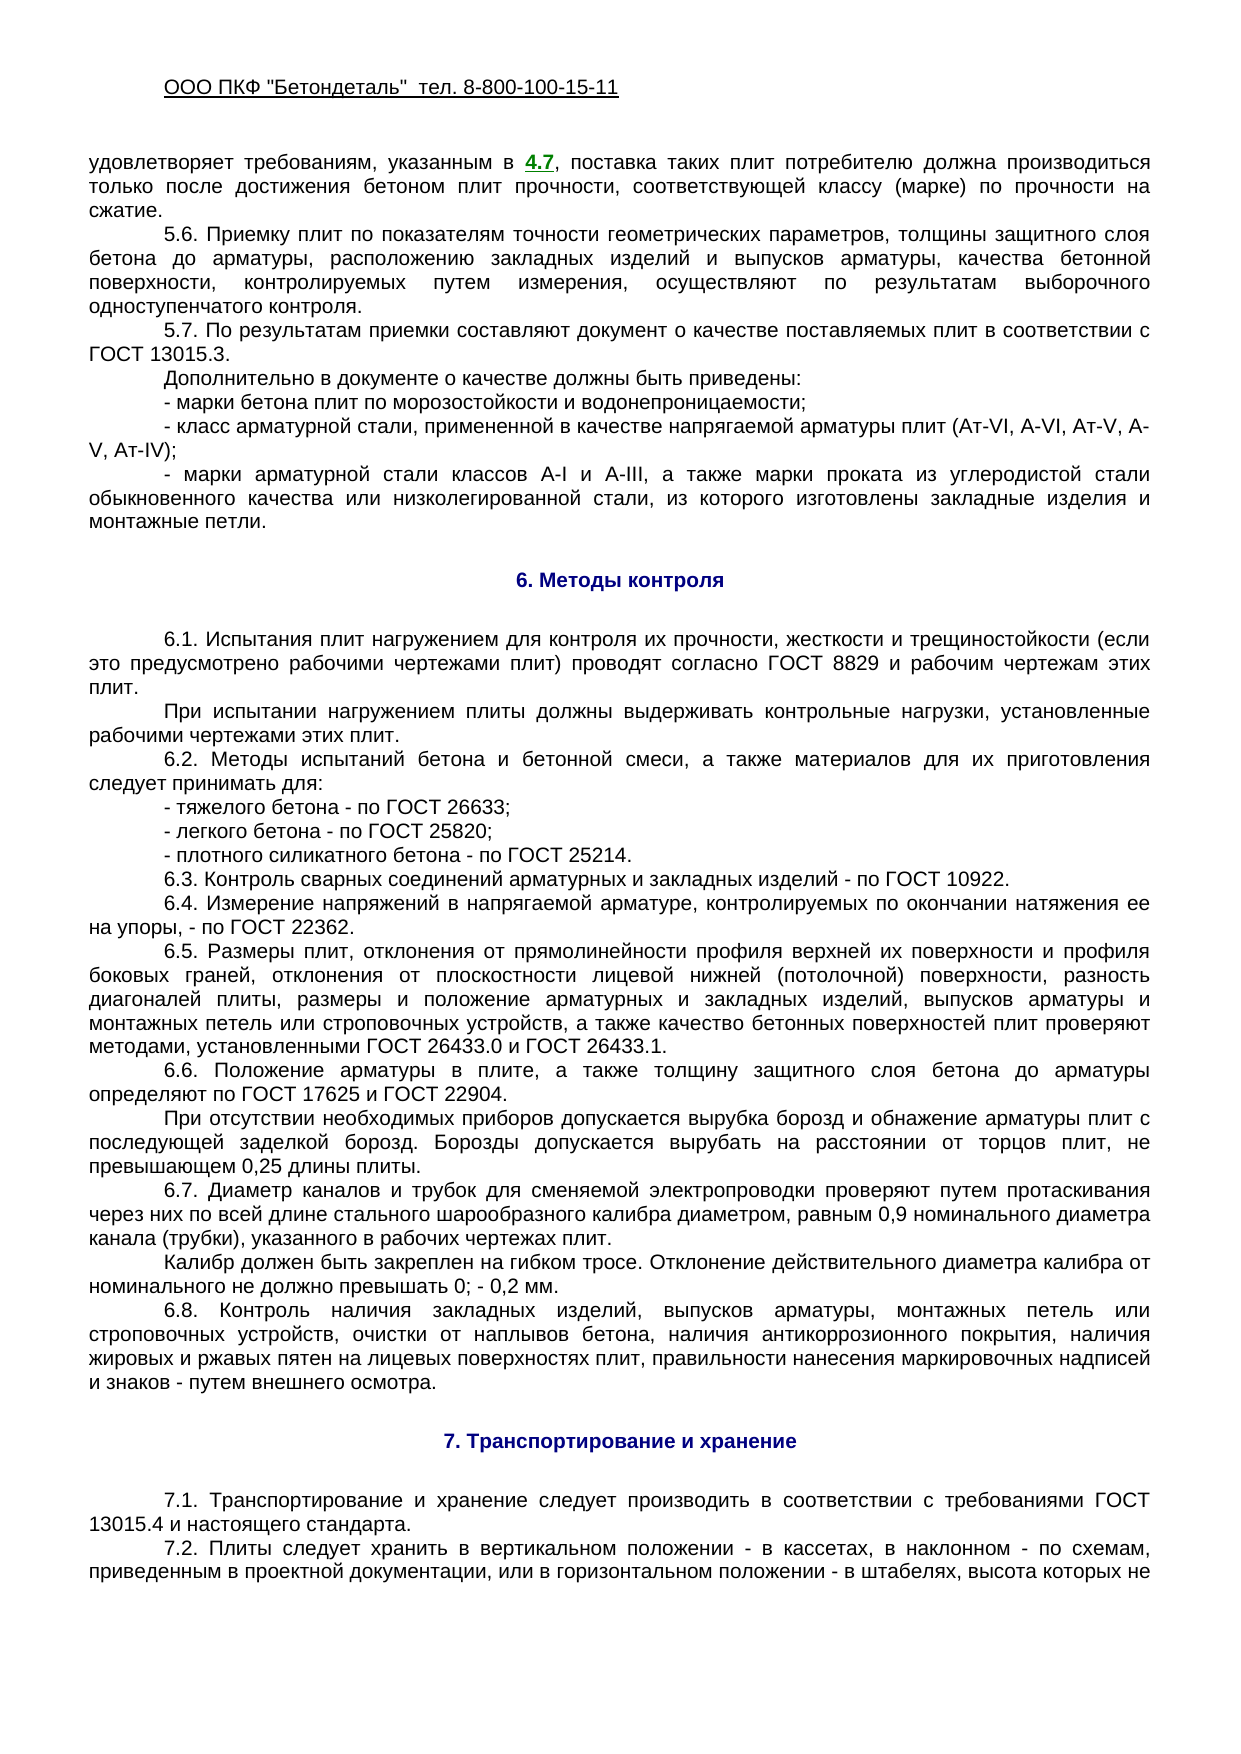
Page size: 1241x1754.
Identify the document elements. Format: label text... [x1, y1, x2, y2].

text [88, 1535, 1152, 1583]
text - легкого бетона - по ГОСТ 25820; [88, 819, 1152, 843]
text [88, 150, 1152, 222]
text 6.3. Контроль сварных соединений арматурных и закладных изделий - по ГОСТ 10922. [88, 867, 1152, 891]
text 5.6. Приемку плит по показателям точности геометрических параметров, толщины защитного слоя бетона до арматуры, расположению закладных изделий и выпусков арматуры, качества бетонной поверхности, контролируемых путем измерения, осуществляют по результатам выборочного одноступенчатого контроля. [88, 222, 1152, 318]
text - класс арматурной стали, примененной в качестве напрягаемой арматуры плит (Aт-VI, A-VI, Aт-V, A-V, Aт-IV); [88, 413, 1152, 461]
text Калибр должен быть закреплен на гибком тросе. Отклонение действительного диаметра калибра от номинального не должно превышать 0; - 0,2 мм. [88, 1250, 1152, 1298]
text При отсутствии необходимых приборов допускается вырубка борозд и обнажение арматуры плит с последующей заделкой борозд. Борозды допускается вырубать на расстоянии от торцов плит, не превышающем 0,25 длины плиты. [88, 1106, 1152, 1178]
subtitle 7. Транспортирование и хранение [88, 1429, 1152, 1453]
text 6.2. Методы испытаний бетона и бетонной смеси, а также материалов для их приготовления следует принимать для: [88, 747, 1152, 795]
text 6.4. Измерение напряжений в напрягаемой арматуре, контролируемых по окончании натяжения ее на упоры, - по ГОСТ 22362. [88, 891, 1152, 938]
text 6.6. Положение арматуры в плите, а также толщину защитного слоя бетона до арматуры определяют по ГОСТ 17625 и ГОСТ 22904. [88, 1058, 1152, 1106]
text 6.5. Размеры плит, отклонения от прямолинейности профиля верхней их поверхности и профиля боковых граней, отклонения от плоскостности лицевой нижней (потолочной) поверхности, разность диагоналей плиты, размеры и положение арматурных и закладных изделий, выпусков арматуры и монтажных петель или строповочных устройств, а также качество бетонных поверхностей плит проверяют методами, установленными ГОСТ 26433.0 и ГОСТ 26433.1. [88, 938, 1152, 1058]
text - плотного силикатного бетона - по ГОСТ 25214. [88, 843, 1152, 867]
text - марки бетона плит по морозостойкости и водонепроницаемости; [88, 389, 1152, 413]
text 7.1. Транспортирование и хранение следует производить в соответствии с требованиями ГОСТ 13015.4 и настоящего стандарта. [88, 1487, 1152, 1535]
subtitle 6. Методы контроля [88, 568, 1152, 592]
text 6.7. Диаметр каналов и трубок для сменяемой электропроводки проверяют путем протаскивания через них по всей длине стального шарообразного калибра диаметром, равным 0,9 номинального диаметра канала (трубки), указанного в рабочих чертежах плит. [88, 1178, 1152, 1250]
text 5.7. По результатам приемки составляют документ о качестве поставляемых плит в соответствии с ГОСТ 13015.3. [88, 318, 1152, 366]
text При испытании нагружением плиты должны выдерживать контрольные нагрузки, установленные рабочими чертежами этих плит. [88, 699, 1152, 747]
text Дополнительно в документе о качестве должны быть приведены: [88, 366, 1152, 389]
text - тяжелого бетона - по ГОСТ 26633; [88, 795, 1152, 819]
text 6.1. Испытания плит нагружением для контроля их прочности, жесткости и трещиностойкости (если это предусмотрено рабочими чертежами плит) проводят согласно ГОСТ 8829 и рабочим чертежам этих плит. [88, 627, 1152, 699]
text 6.8. Контроль наличия закладных изделий, выпусков арматуры, монтажных петель или строповочных устройств, очистки от наплывов бетона, наличия антикоррозионного покрытия, наличия жировых и ржавых пятен на лицевых поверхностях плит, правильности нанесения маркировочных надписей и знаков - путем внешнего осмотра. [88, 1298, 1152, 1394]
text - марки арматурной стали классов A-I и A-III, а также марки проката из углеродистой стали обыкновенного качества или низколегированной стали, из которого изготовлены закладные изделия и монтажные петли. [88, 461, 1152, 533]
